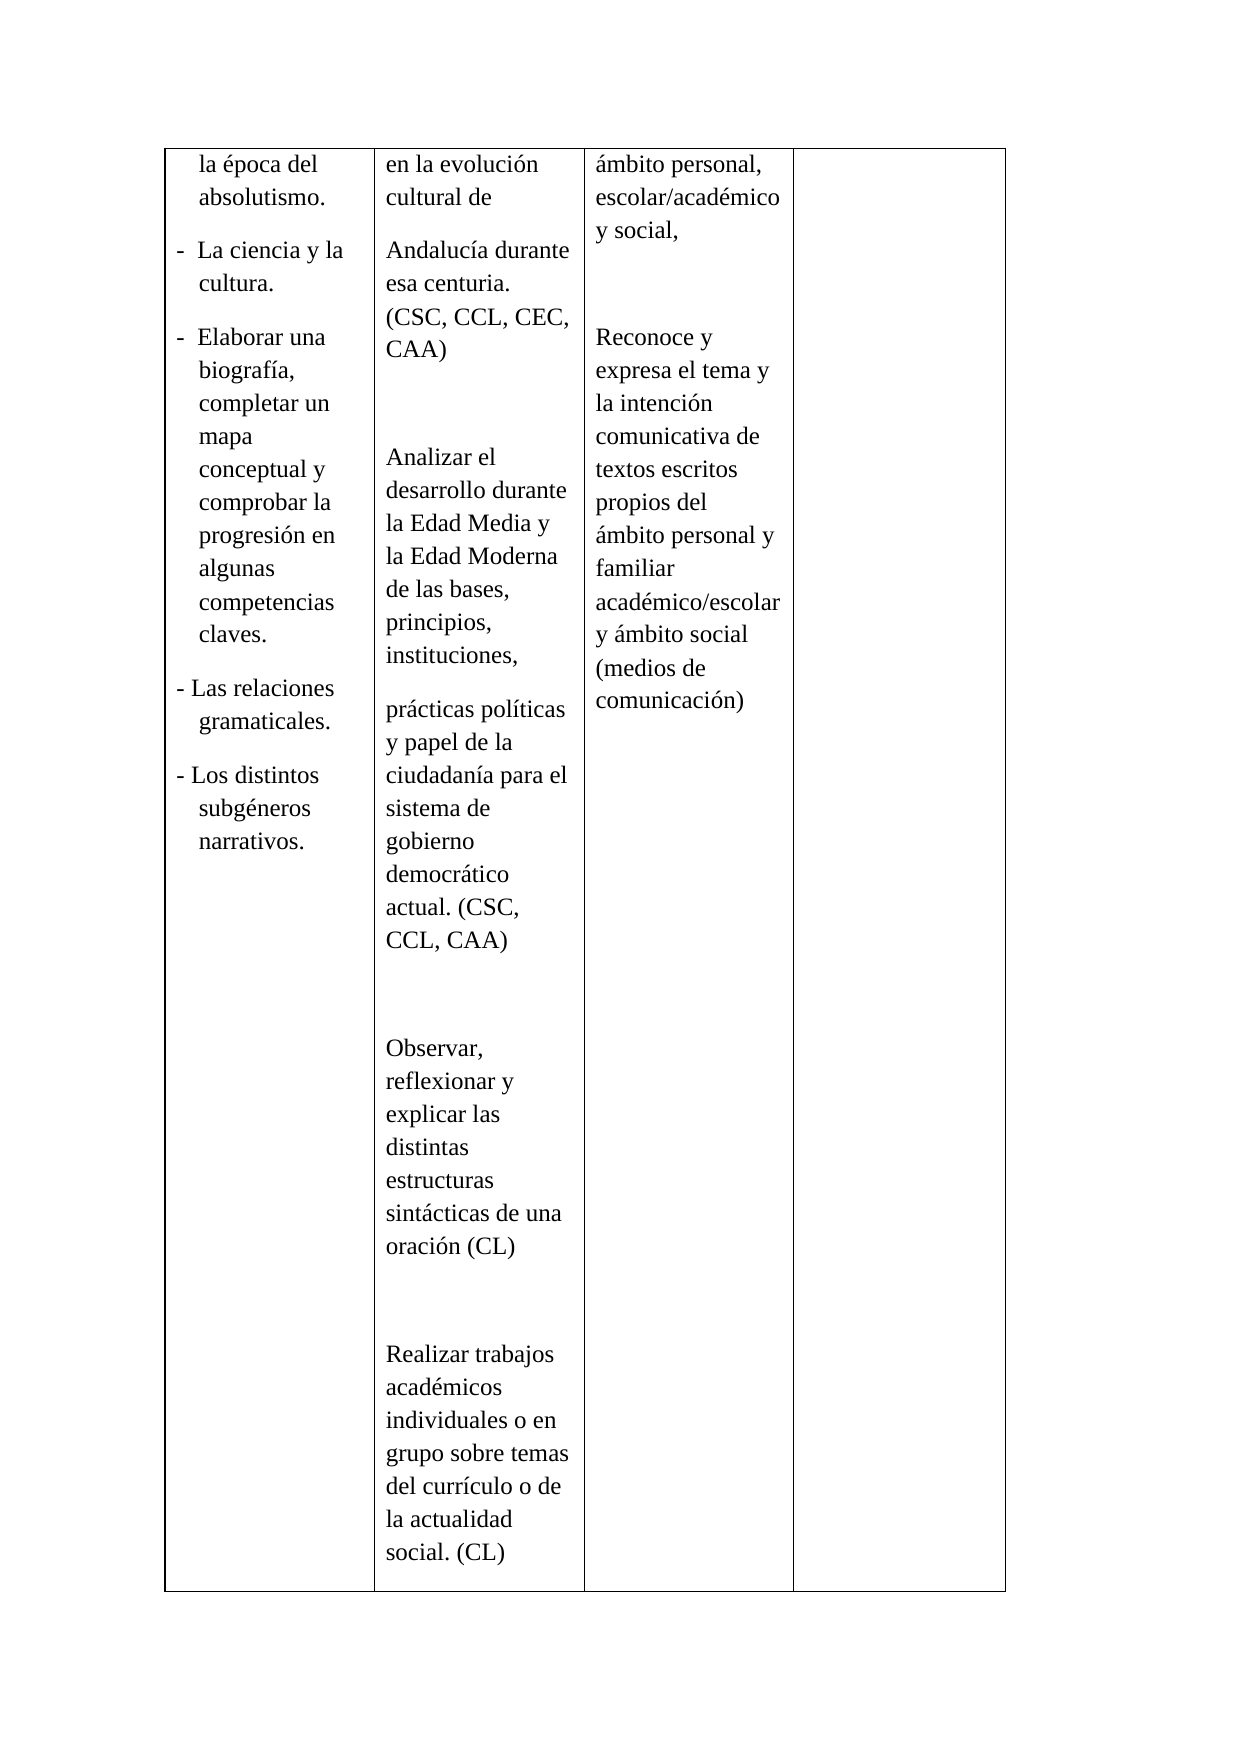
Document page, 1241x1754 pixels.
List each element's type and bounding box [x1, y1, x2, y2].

table_cell [794, 149, 1005, 1591]
table_cell [375, 149, 584, 1591]
table_cell [585, 149, 793, 1591]
table_cell [166, 149, 374, 1591]
